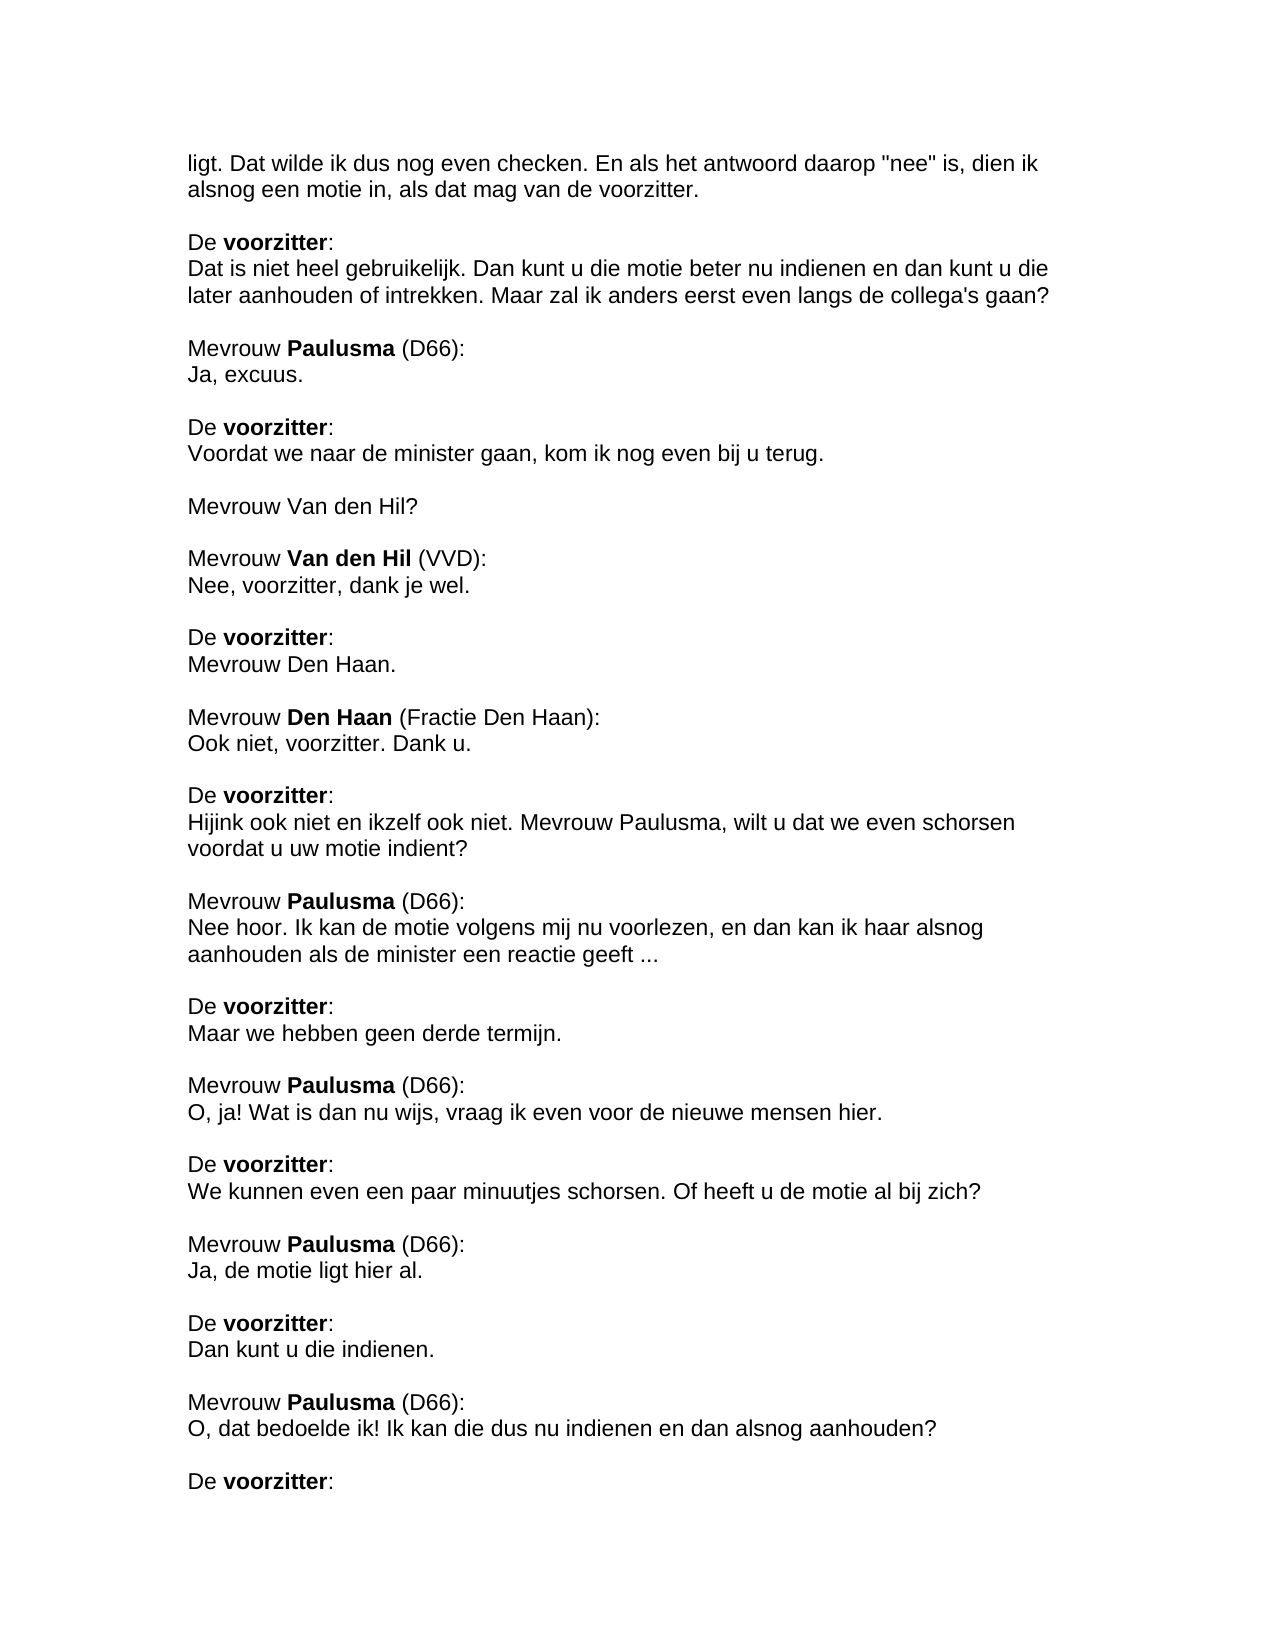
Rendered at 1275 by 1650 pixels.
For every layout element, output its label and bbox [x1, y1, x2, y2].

text [187, 150, 1087, 1494]
